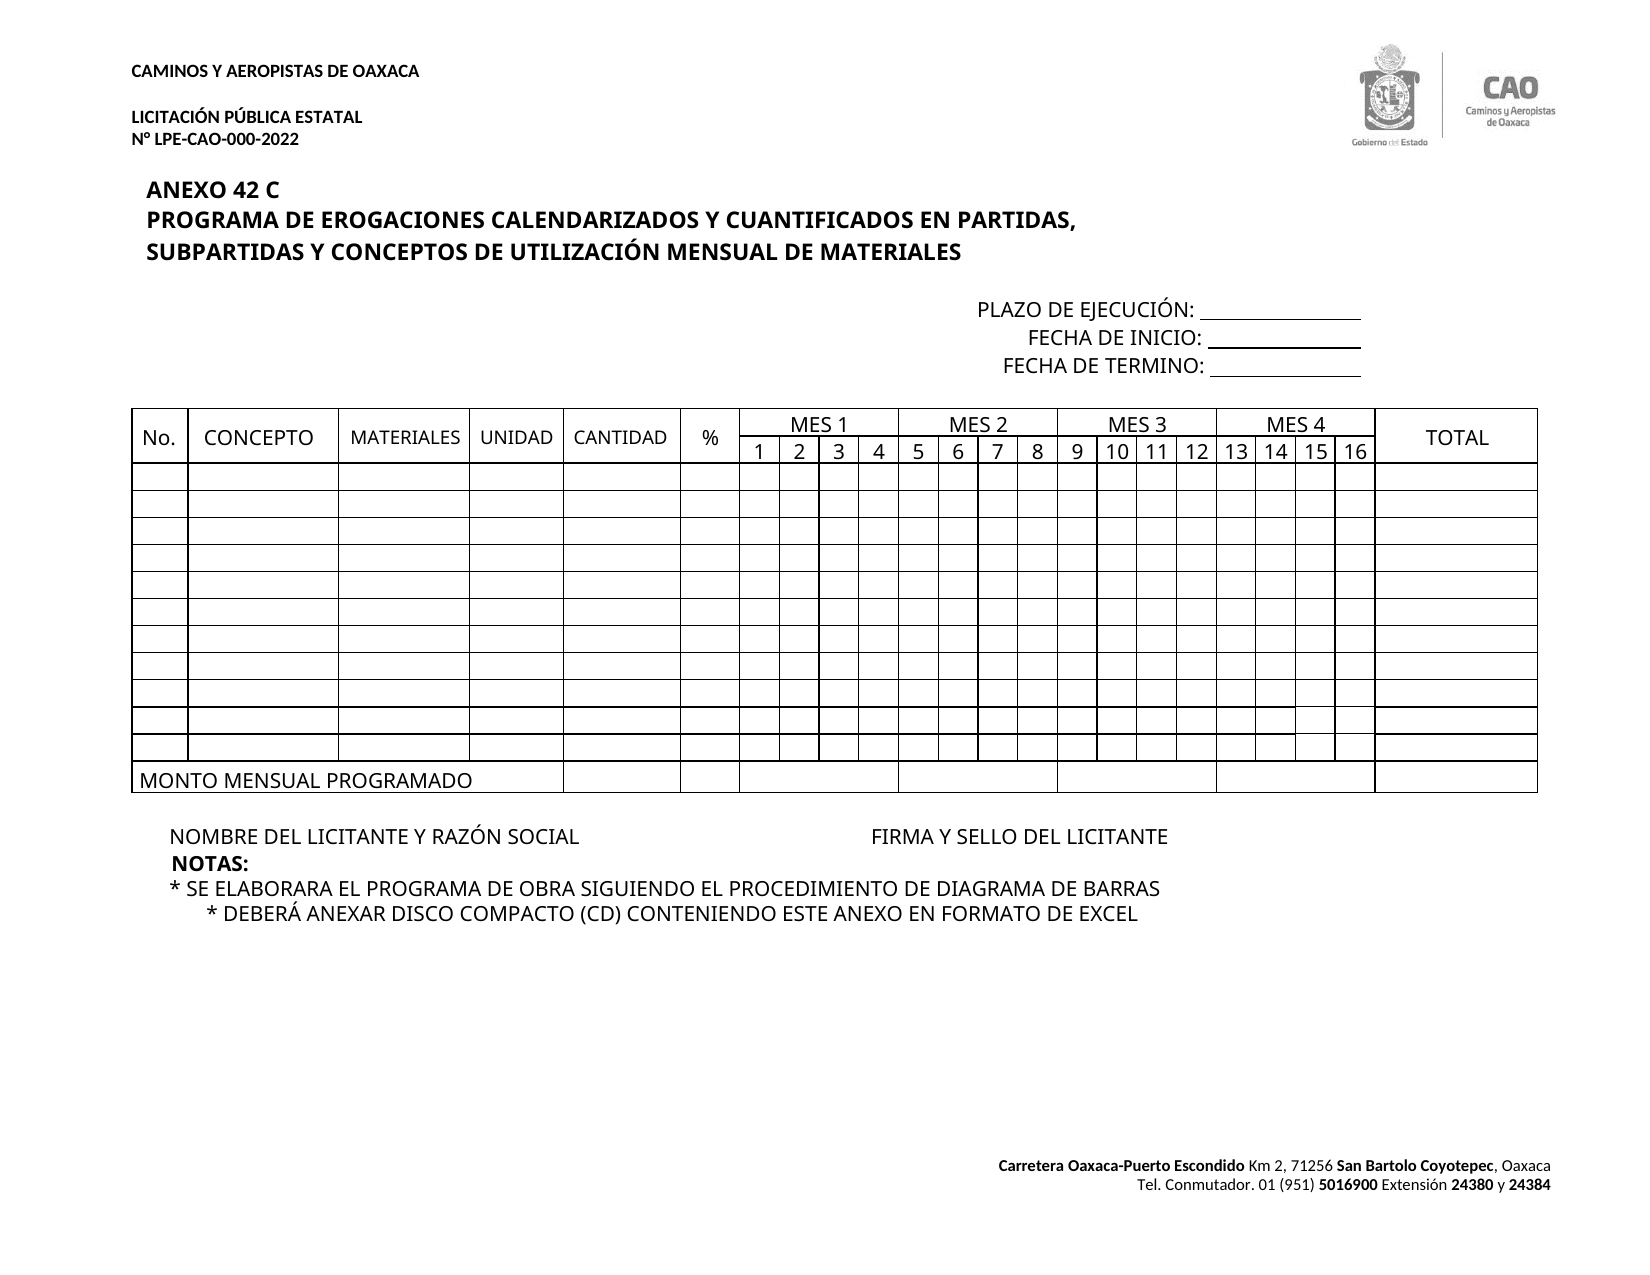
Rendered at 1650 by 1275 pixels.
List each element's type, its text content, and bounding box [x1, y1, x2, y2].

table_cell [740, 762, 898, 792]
table_header CONCEPTO [189, 409, 338, 462]
table_header MATERIALES [339, 409, 469, 462]
table_cell [1137, 545, 1176, 571]
table_cell [740, 464, 779, 489]
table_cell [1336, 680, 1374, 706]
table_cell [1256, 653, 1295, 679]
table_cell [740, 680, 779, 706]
table_header CANTIDAD [564, 409, 680, 462]
table_cell [189, 464, 338, 489]
table_cell [1098, 491, 1136, 517]
table_cell [1137, 572, 1176, 598]
table_cell [1336, 572, 1374, 598]
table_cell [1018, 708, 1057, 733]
table_header MES 4 [1217, 409, 1374, 435]
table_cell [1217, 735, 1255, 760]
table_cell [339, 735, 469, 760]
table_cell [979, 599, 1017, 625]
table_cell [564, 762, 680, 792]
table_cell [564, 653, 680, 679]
table_cell [820, 599, 858, 625]
table_cell [780, 599, 818, 625]
table_cell [859, 518, 898, 544]
table_cell [859, 599, 898, 625]
table_cell [133, 518, 187, 544]
table_cell [1336, 545, 1374, 571]
subtitle ANEXO 42 C [146, 176, 1550, 204]
table_cell [1376, 518, 1537, 544]
table_cell [681, 518, 739, 544]
table_cell 2 [780, 437, 818, 462]
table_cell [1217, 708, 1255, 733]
table_cell [1217, 572, 1255, 598]
table_cell [1058, 572, 1096, 598]
table_cell [1058, 518, 1096, 544]
table_cell [1098, 518, 1136, 544]
table_cell 11 [1137, 437, 1176, 462]
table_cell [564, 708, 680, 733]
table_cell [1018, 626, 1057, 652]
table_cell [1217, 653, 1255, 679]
picture [1343, 37, 1563, 163]
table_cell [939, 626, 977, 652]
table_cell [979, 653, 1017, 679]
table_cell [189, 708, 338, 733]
table_cell [859, 545, 898, 571]
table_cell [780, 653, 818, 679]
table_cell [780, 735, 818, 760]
table_cell [1137, 518, 1176, 544]
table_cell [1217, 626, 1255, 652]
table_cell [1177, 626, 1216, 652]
table_cell [1217, 518, 1255, 544]
table_cell [939, 464, 977, 489]
table_cell [1336, 464, 1374, 489]
table_header MES 3 [1058, 409, 1216, 435]
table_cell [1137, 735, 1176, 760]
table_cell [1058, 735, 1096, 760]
table_cell [979, 545, 1017, 571]
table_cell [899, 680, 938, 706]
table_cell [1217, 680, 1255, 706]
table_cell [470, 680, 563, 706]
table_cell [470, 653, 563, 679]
table_cell [681, 545, 739, 571]
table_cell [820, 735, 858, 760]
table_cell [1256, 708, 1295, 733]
table_cell [979, 572, 1017, 598]
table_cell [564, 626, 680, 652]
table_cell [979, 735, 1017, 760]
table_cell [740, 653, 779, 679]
table_cell [1296, 545, 1334, 571]
table_header TOTAL [1376, 409, 1537, 462]
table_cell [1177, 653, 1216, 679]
table_cell [780, 518, 818, 544]
table_cell [1177, 464, 1216, 489]
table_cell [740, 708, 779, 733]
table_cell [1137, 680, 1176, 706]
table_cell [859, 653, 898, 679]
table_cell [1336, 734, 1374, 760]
table_cell [899, 572, 938, 598]
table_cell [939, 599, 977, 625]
table_cell [133, 572, 187, 598]
table_cell [1296, 518, 1334, 544]
table_cell [979, 491, 1017, 517]
subtitle NOTAS: [171, 851, 1550, 876]
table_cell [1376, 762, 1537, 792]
table_cell [1376, 545, 1537, 571]
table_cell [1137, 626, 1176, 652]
table_cell [339, 491, 469, 517]
table_cell [740, 599, 779, 625]
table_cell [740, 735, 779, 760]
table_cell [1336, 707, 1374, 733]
table_header % [681, 409, 739, 462]
table_cell 8 [1018, 437, 1057, 462]
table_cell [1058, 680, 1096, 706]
table_cell 9 [1058, 437, 1096, 462]
table_cell [1256, 491, 1295, 517]
table_cell [564, 464, 680, 489]
table_cell [564, 599, 680, 625]
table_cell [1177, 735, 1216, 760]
table_cell [820, 545, 858, 571]
table_cell [1177, 491, 1216, 517]
table_cell [1296, 572, 1334, 598]
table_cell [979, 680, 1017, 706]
table_cell [339, 518, 469, 544]
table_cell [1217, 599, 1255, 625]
table_cell 3 [820, 437, 858, 462]
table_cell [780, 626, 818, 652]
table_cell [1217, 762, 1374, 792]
table_cell [189, 491, 338, 517]
table_header MES 2 [899, 409, 1057, 435]
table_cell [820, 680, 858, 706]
table_cell [681, 491, 739, 517]
text NOMBRE DEL LICITANTE Y RAZÓN SOCIAL FIRMA Y SELLO DEL LICITANTE [169, 822, 1550, 850]
table_cell 10 [1098, 437, 1136, 462]
table_cell [1018, 491, 1057, 517]
table_cell [339, 545, 469, 571]
table_cell [740, 545, 779, 571]
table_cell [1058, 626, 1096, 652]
table_cell [939, 491, 977, 517]
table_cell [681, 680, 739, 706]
table_cell [1018, 518, 1057, 544]
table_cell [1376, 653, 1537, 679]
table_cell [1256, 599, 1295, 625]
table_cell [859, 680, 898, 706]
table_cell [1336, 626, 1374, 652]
table_cell [979, 518, 1017, 544]
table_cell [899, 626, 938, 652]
table_cell 16 [1336, 437, 1374, 462]
table_cell [189, 599, 338, 625]
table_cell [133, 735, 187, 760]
table_cell [564, 572, 680, 598]
table_cell [1376, 572, 1537, 598]
table_cell [470, 491, 563, 517]
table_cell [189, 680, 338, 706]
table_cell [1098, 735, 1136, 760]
table_cell [339, 464, 469, 489]
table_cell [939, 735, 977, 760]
table_cell [1018, 572, 1057, 598]
table_cell [1296, 464, 1334, 489]
table_cell [1217, 464, 1255, 489]
table_cell [859, 464, 898, 489]
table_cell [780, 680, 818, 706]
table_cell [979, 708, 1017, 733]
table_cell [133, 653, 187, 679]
table_cell [189, 572, 338, 598]
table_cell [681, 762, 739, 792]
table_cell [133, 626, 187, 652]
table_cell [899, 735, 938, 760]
table_cell [780, 545, 818, 571]
table_cell [1256, 518, 1295, 544]
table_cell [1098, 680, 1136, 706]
table_cell [681, 599, 739, 625]
table_cell [939, 545, 977, 571]
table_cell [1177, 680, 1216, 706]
table_cell [1018, 464, 1057, 489]
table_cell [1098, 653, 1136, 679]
table_cell [564, 491, 680, 517]
table_cell [1058, 545, 1096, 571]
table_cell 12 [1177, 437, 1216, 462]
table_cell [339, 599, 469, 625]
table_cell [133, 545, 187, 571]
table_cell [899, 599, 938, 625]
table_cell [133, 464, 187, 489]
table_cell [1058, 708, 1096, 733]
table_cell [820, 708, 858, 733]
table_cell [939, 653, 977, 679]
table_cell [564, 545, 680, 571]
table_cell 1 [740, 437, 779, 462]
table_cell [820, 464, 858, 489]
table_cell [470, 464, 563, 489]
text * DEBERÁ ANEXAR DISCO COMPACTO (CD) CONTENIENDO ESTE ANEXO EN FORMATO DE EXCEL [190, 901, 1154, 927]
table_cell [189, 545, 338, 571]
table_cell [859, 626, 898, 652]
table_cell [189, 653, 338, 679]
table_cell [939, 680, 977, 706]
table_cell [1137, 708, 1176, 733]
table_cell [1137, 464, 1176, 489]
table_cell [1376, 491, 1537, 517]
table_cell [470, 599, 563, 625]
table_cell [133, 491, 187, 517]
table_cell [1018, 545, 1057, 571]
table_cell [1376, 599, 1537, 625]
table_cell [939, 518, 977, 544]
table_cell [1217, 491, 1255, 517]
table_cell [1336, 518, 1374, 544]
table_cell [1217, 545, 1255, 571]
table_cell 15 [1296, 437, 1334, 462]
table_cell [820, 491, 858, 517]
table_cell [133, 599, 187, 625]
table_cell [899, 464, 938, 489]
table_cell [1098, 464, 1136, 489]
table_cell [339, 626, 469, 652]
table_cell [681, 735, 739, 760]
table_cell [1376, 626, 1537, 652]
table_cell [1177, 572, 1216, 598]
text * SE ELABORARA EL PROGRAMA DE OBRA SIGUIENDO EL PROCEDIMIENTO DE DIAGRAMA DE BARRAS [169, 876, 1550, 901]
table_cell [859, 491, 898, 517]
table_cell 14 [1256, 437, 1295, 462]
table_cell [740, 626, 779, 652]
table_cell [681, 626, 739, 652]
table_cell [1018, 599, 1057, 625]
table_cell [1296, 491, 1334, 517]
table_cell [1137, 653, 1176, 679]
table_cell [470, 518, 563, 544]
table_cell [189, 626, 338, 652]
table_cell 13 [1217, 437, 1255, 462]
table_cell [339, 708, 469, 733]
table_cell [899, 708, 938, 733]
table_cell [564, 518, 680, 544]
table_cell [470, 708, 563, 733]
table_cell [780, 464, 818, 489]
table_cell 4 [859, 437, 898, 462]
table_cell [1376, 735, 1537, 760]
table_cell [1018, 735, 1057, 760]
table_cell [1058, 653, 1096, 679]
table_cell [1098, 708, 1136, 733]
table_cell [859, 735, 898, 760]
table_cell [939, 572, 977, 598]
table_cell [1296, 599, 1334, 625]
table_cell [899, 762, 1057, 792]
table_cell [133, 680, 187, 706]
table_cell [1256, 545, 1295, 571]
table_cell [681, 464, 739, 489]
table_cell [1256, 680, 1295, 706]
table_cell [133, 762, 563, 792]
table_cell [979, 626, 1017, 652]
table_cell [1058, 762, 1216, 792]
table_cell [1336, 491, 1374, 517]
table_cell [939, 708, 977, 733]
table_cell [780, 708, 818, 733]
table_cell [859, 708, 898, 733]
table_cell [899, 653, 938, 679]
table_cell [979, 464, 1017, 489]
table_cell [740, 572, 779, 598]
table_header UNIDAD [470, 409, 563, 462]
table_cell [189, 518, 338, 544]
table_cell [780, 491, 818, 517]
table_cell 6 [939, 437, 977, 462]
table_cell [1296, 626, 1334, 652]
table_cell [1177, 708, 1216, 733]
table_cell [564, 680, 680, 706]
table_cell [780, 572, 818, 598]
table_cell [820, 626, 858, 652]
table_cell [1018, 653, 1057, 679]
table_cell [1177, 518, 1216, 544]
table_cell [899, 491, 938, 517]
table_cell [1177, 545, 1216, 571]
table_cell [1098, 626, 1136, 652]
table_cell [859, 572, 898, 598]
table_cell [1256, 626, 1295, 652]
table_cell [740, 491, 779, 517]
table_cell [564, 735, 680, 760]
table_cell [820, 518, 858, 544]
table_cell [1256, 464, 1295, 489]
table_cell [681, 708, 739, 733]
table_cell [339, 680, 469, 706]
table_cell [1137, 491, 1176, 517]
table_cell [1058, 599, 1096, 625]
table_header No. [133, 409, 187, 462]
table_cell [470, 545, 563, 571]
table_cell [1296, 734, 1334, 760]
table_cell 7 [979, 437, 1017, 462]
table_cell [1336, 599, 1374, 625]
table_cell [899, 545, 938, 571]
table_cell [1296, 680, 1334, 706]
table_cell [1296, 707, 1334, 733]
table_cell [740, 518, 779, 544]
table_cell [899, 518, 938, 544]
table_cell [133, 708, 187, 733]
table_cell [820, 572, 858, 598]
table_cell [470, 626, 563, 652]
table_cell [681, 572, 739, 598]
table_cell [1098, 572, 1136, 598]
table_cell [1098, 545, 1136, 571]
table_cell [1058, 464, 1096, 489]
table_cell [1256, 572, 1295, 598]
table_cell [470, 572, 563, 598]
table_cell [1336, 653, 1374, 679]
table_header MES 1 [740, 409, 898, 435]
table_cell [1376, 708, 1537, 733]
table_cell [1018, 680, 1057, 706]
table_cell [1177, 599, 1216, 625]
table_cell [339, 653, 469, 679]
text PLAZO DE EJECUCIÓN: FECHA DE INICIO: FECHA DE TERMINO: [976, 295, 1361, 380]
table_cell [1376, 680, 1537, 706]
table_cell [339, 572, 469, 598]
table_cell [1058, 491, 1096, 517]
text PROGRAMA DE EROGACIONES CALENDARIZADOS Y CUANTIFICADOS EN PARTIDAS, SUBPARTIDAS Y CONCEPTOS DE UTILIZACIÓN MENSUAL DE MATERIALES [146, 204, 1227, 267]
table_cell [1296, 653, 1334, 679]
table_cell 5 [899, 437, 938, 462]
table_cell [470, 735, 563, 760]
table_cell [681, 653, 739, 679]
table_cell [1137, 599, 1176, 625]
table_cell [1376, 464, 1537, 489]
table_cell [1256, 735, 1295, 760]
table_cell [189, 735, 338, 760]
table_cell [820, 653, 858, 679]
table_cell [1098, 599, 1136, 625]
